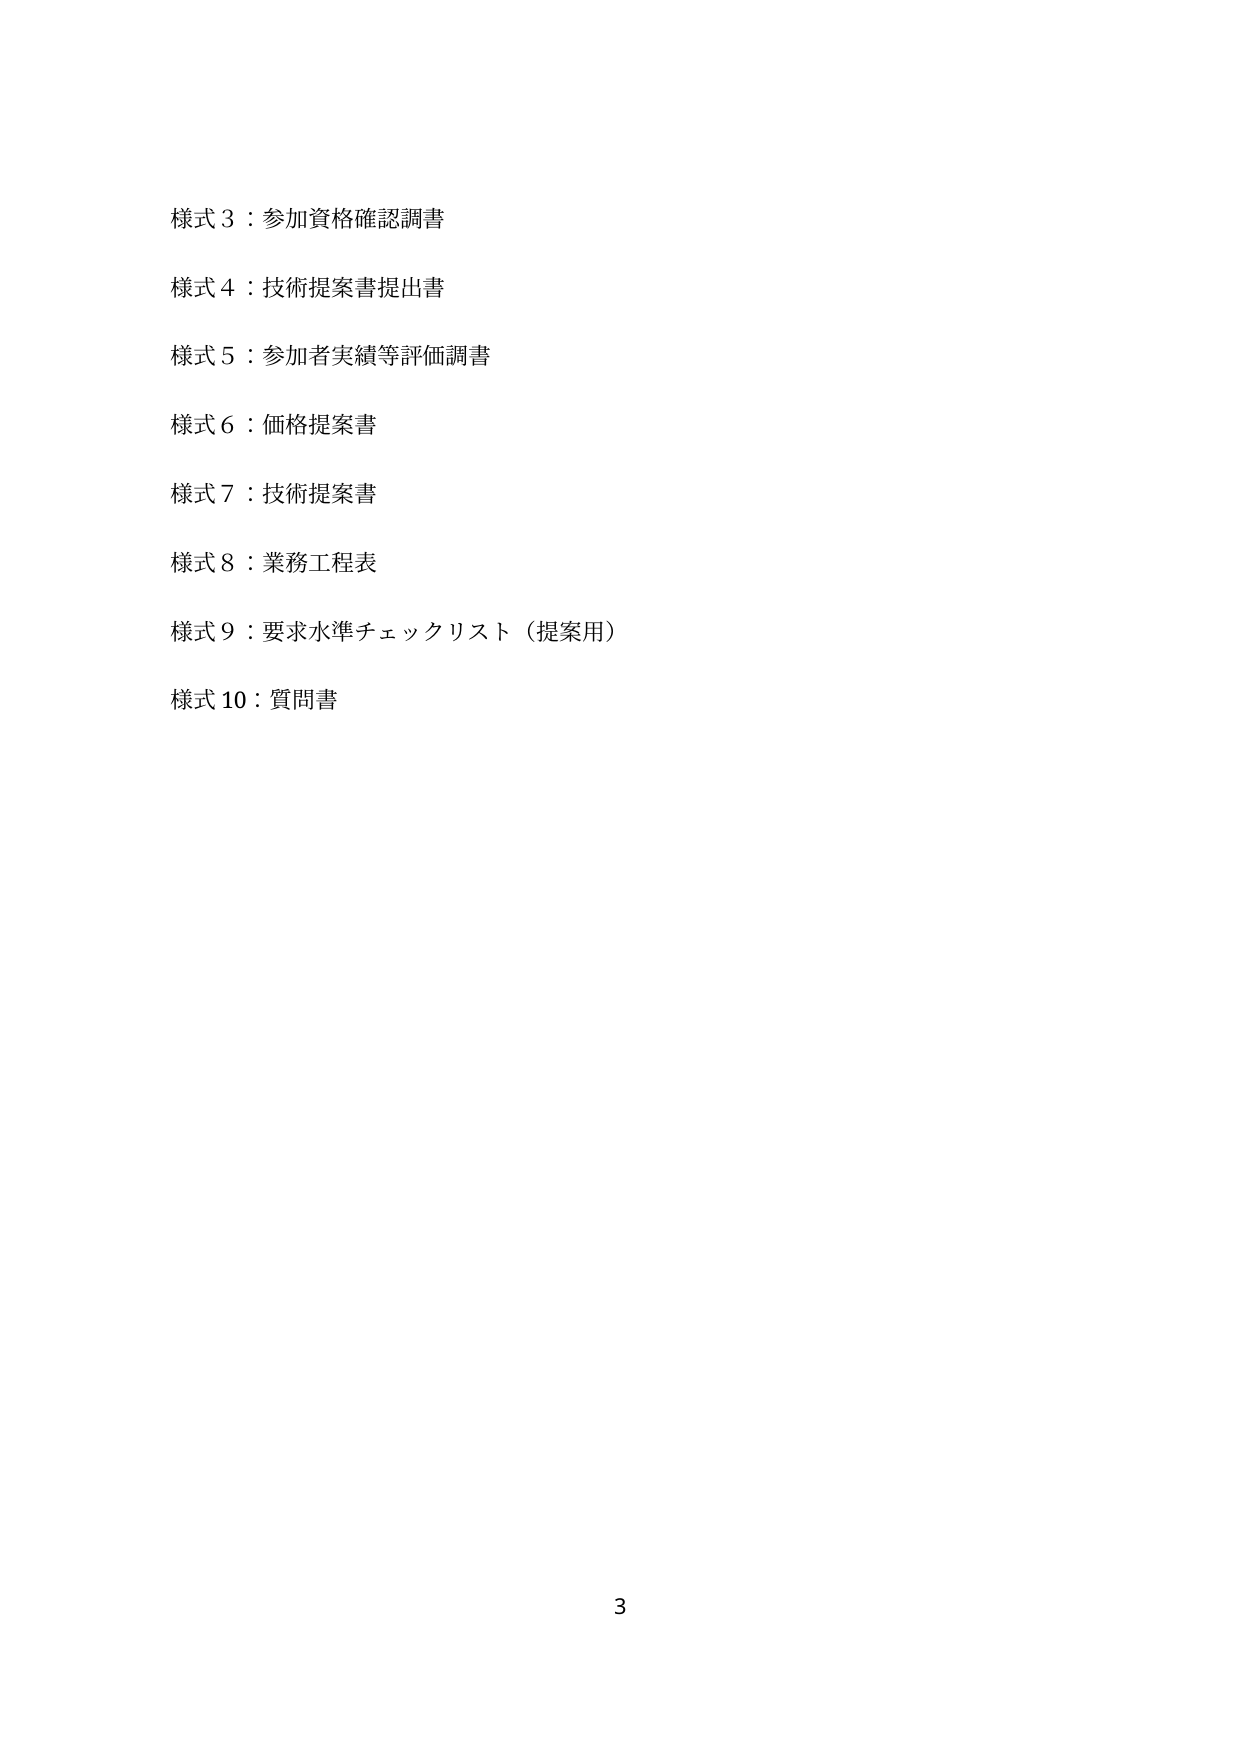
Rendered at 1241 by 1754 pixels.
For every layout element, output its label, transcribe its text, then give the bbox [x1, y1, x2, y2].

text 様式８：業務工程表 [148, 531, 1092, 592]
text 様式４：技術提案書提出書 [148, 256, 1092, 316]
text 様式10：質問書 [148, 669, 1092, 729]
text 様式６：価格提案書 [148, 393, 1092, 454]
text 様式７：技術提案書 [148, 462, 1092, 523]
text 様式３：参加資格確認調書 [148, 187, 1092, 247]
text 様式９：要求水準チェックリスト（提案用） [148, 600, 1092, 661]
text 様式５：参加者実績等評価調書 [148, 324, 1092, 385]
